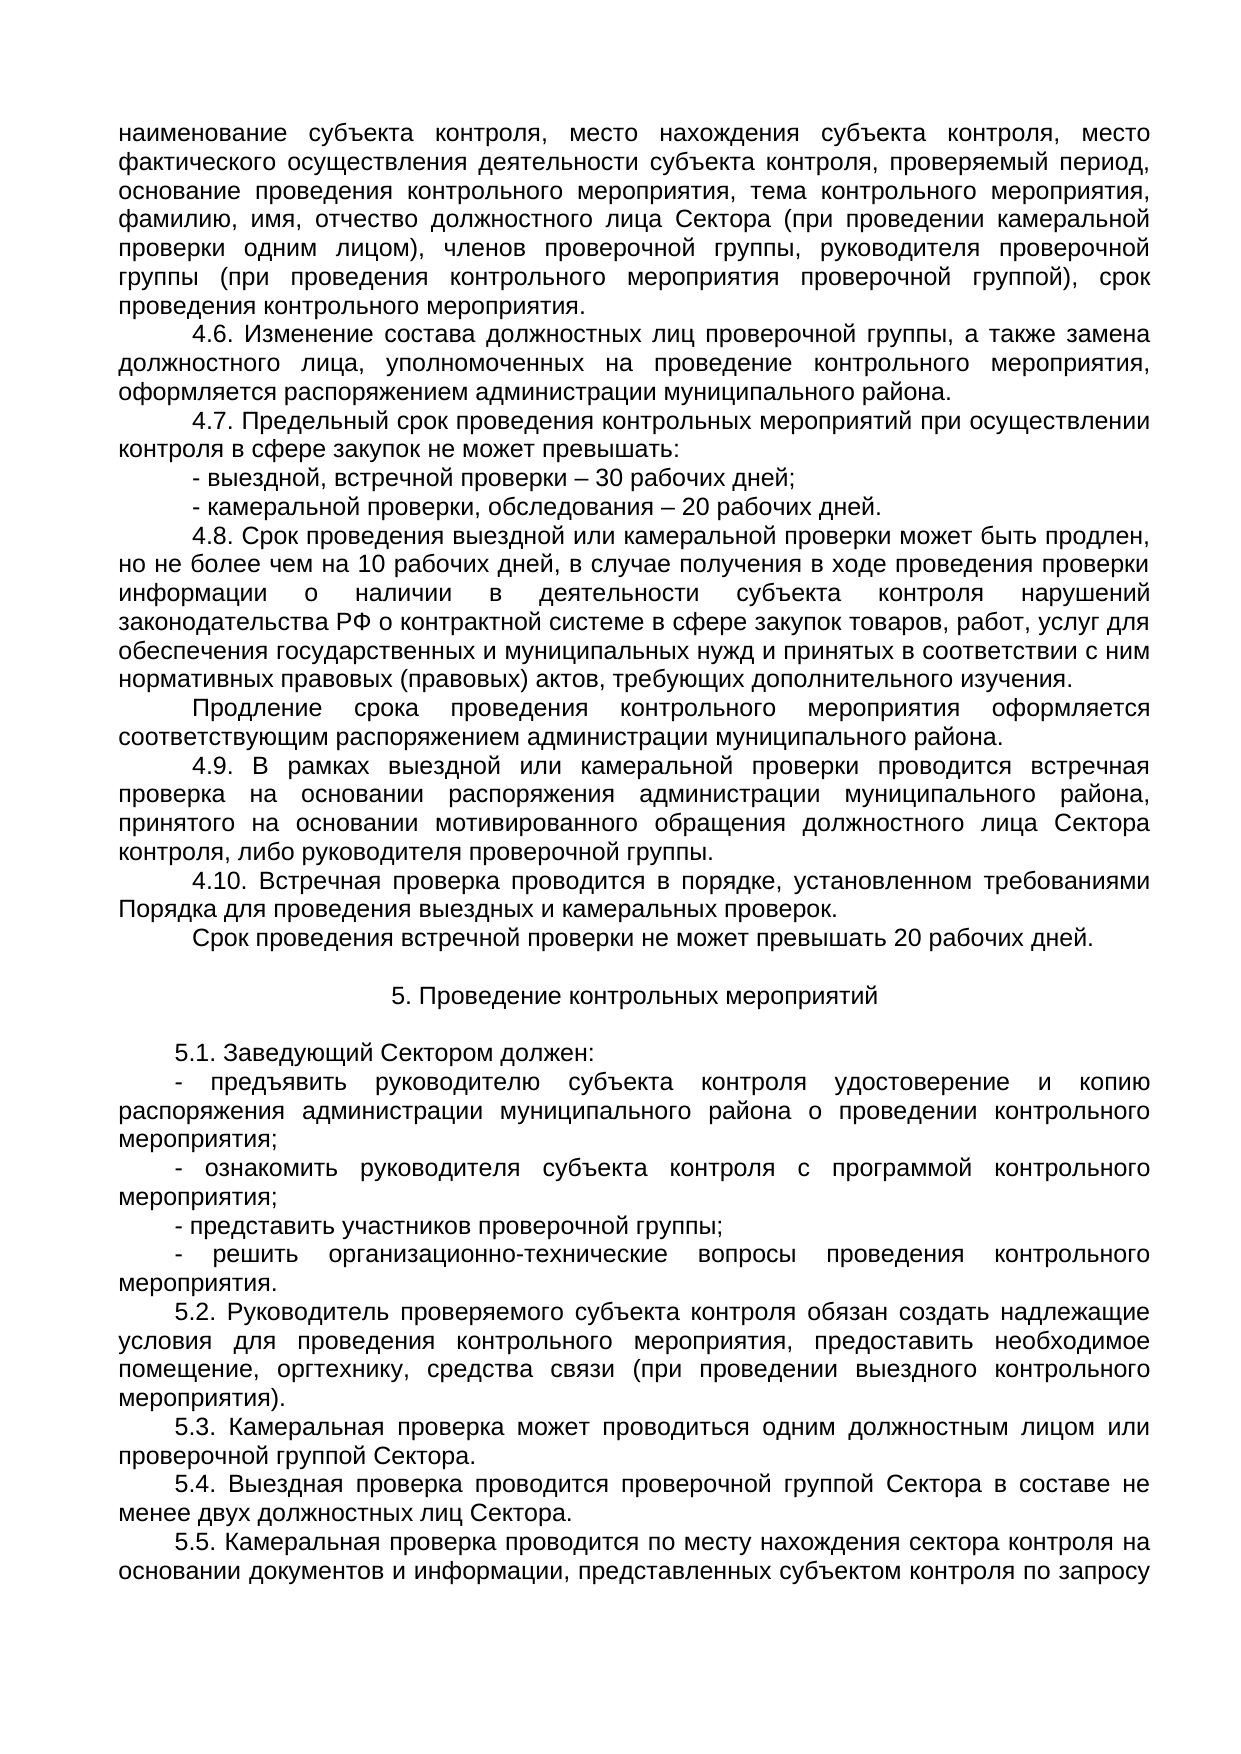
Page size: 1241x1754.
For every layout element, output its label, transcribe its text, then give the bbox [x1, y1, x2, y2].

text 5.1. Заведующий Сектором должен: [118, 1038, 1152, 1067]
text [118, 118, 1152, 319]
text 4.9. В рамках выездной или камеральной проверки проводится встречная проверка на основании распоряжения администрации муниципального района, принятого на основании мотивированного обращения должностного лица Сектора контроля, либо руководителя проверочной группы. [118, 751, 1152, 866]
text - представить участников проверочной группы; [118, 1211, 1152, 1239]
text 4.10. Встречная проверка проводится в порядке, установленном требованиями Порядка для проведения выездных и камеральных проверок. [118, 866, 1152, 923]
text 4.7. Предельный срок проведения контрольных мероприятий при осуществлении контроля в сфере закупок не может превышать: [118, 406, 1152, 463]
text - камеральной проверки, обследования – 20 рабочих дней. [118, 492, 1152, 521]
text 5.2. Руководитель проверяемого субъекта контроля обязан создать надлежащие условия для проведения контрольного мероприятия, предоставить необходимое помещение, оргтехнику, средства связи (при проведении выездного контрольного мероприятия). [118, 1297, 1152, 1412]
text Срок проведения встречной проверки не может превышать 20 рабочих дней. [118, 923, 1152, 952]
text 4.6. Изменение состава должностных лиц проверочной группы, а также замена должностного лица, уполномоченных на проведение контрольного мероприятия, оформляется распоряжением администрации муниципального района. [118, 319, 1152, 406]
text - выездной, встречной проверки – 30 рабочих дней; [118, 463, 1152, 492]
text 5. Проведение контрольных мероприятий [118, 981, 1152, 1009]
text 5.3. Камеральная проверка может проводиться одним должностным лицом или проверочной группой Сектора. [118, 1412, 1152, 1469]
text - предъявить руководителю субъекта контроля удостоверение и копию распоряжения администрации муниципального района о проведении контрольного мероприятия; [118, 1067, 1152, 1153]
text - ознакомить руководителя субъекта контроля с программой контрольного мероприятия; [118, 1153, 1152, 1211]
text 4.8. Срок проведения выездной или камеральной проверки может быть продлен, но не более чем на 10 рабочих дней, в случае получения в ходе проведения проверки информации о наличии в деятельности субъекта контроля нарушений законодательства РФ о контрактной системе в сфере закупок товаров, работ, услуг для обеспечения государственных и муниципальных нужд и принятых в соответствии с ним нормативных правовых (правовых) актов, требующих дополнительного изучения. [118, 521, 1152, 693]
text 5.4. Выездная проверка проводится проверочной группой Сектора в составе не менее двух должностных лиц Сектора. [118, 1469, 1152, 1527]
text - решить организационно-технические вопросы проведения контрольного мероприятия. [118, 1239, 1152, 1297]
text Продление срока проведения контрольного мероприятия оформляется соответствующим распоряжением администрации муниципального района. [118, 693, 1152, 751]
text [118, 1527, 1152, 1584]
